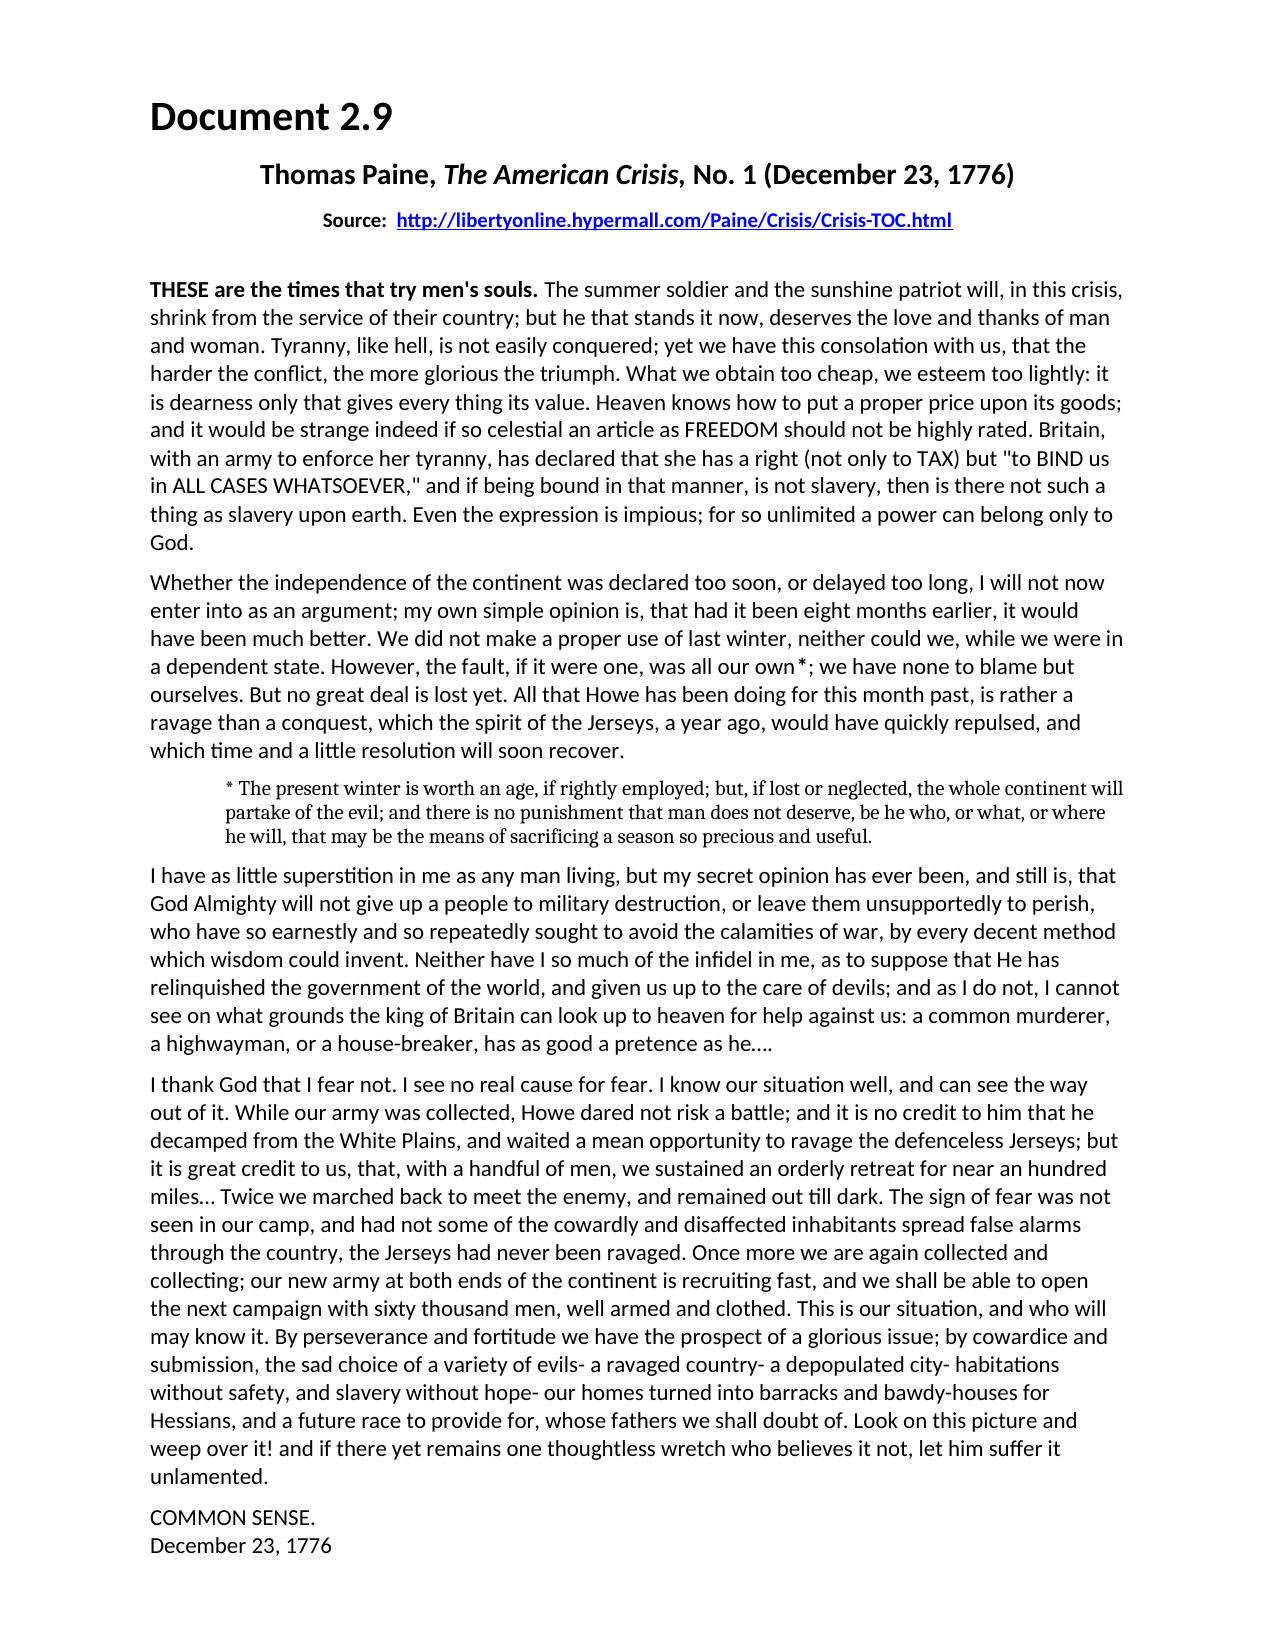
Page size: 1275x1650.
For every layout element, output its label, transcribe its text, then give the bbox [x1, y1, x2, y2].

text I have as little superstition in me as any man living, but my secret opinion has ever been, and still is, that God Almighty will not give up a people to military destruction, or leave them unsupportedly to perish, who have so earnestly and so repeatedly sought to avoid the calamities of war, by every decent method which wisdom could invent. Neither have I so much of the infidel in me, as to suppose that He has relinquished the government of the world, and given us up to the care of devils; and as I do not, I cannot see on what grounds the king of Britain can look up to heaven for help against us: a common murderer, a highwayman, or a house-breaker, has as good a pretence as he…. [150, 861, 1125, 1057]
text Source: http://libertyonline.hypermall.com/Paine/Crisis/Crisis-TOC.html [150, 207, 1125, 232]
text December 23, 1776 [150, 1531, 1125, 1559]
text COMMON SENSE. [150, 1503, 1125, 1531]
text Document 2.9 [150, 90, 1125, 141]
text THESE are the times that try men's souls. The summer soldier and the sunshine patriot will, in this crisis, shrink from the service of their country; but he that stands it now, deserves the love and thanks of man and woman. Tyranny, like hell, is not easily conquered; yet we have this consolation with us, that the harder the conflict, the more glorious the triumph. What we obtain too cheap, we esteem too lightly: it is dearness only that gives every thing its value. Heaven knows how to put a proper price upon its goods; and it would be strange indeed if so celestial an article as FREEDOM should not be highly rated. Britain, with an army to enforce her tyranny, has declared that she has a right (not only to TAX) but "to BIND us in ALL CASES WHATSOEVER," and if being bound in that manner, is not slavery, then is there not such a thing as slavery upon earth. Even the expression is impious; for so unlimited a power can belong only to God. [150, 276, 1125, 556]
text Thomas Paine, The American Crisis, No. 1 (December 23, 1776) [150, 156, 1125, 192]
text I thank God that I fear not. I see no real cause for fear. I know our situation well, and can see the way out of it. While our army was collected, Howe dared not risk a battle; and it is no credit to him that he decamped from the White Plains, and waited a mean opportunity to ravage the defenceless Jerseys; but it is great credit to us, that, with a handful of men, we sustained an orderly retreat for near an hundred miles… Twice we marched back to meet the enemy, and remained out till dark. The sign of fear was not seen in our camp, and had not some of the cowardly and disaffected inhabitants spread false alarms through the country, the Jerseys had never been ravaged. Once more we are again collected and collecting; our new army at both ends of the continent is recruiting fast, and we shall be able to open the next campaign with sixty thousand men, well armed and clothed. This is our situation, and who will may know it. By perseverance and fortitude we have the prospect of a glorious issue; by cowardice and submission, the sad choice of a variety of evils- a ravaged country- a depopulated city- habitations without safety, and slavery without hope- our homes turned into barracks and bawdy-houses for Hessians, and a future race to provide for, whose fathers we shall doubt of. Look on this picture and weep over it! and if there yet remains one thoughtless wretch who believes it not, let him suffer it unlamented. [150, 1070, 1125, 1490]
text Whether the independence of the continent was declared too soon, or delayed too long, I will not now enter into as an argument; my own simple opinion is, that had it been eight months earlier, it would have been much better. We did not make a proper use of last winter, neither could we, while we were in a dependent state. However, the fault, if it were one, was all our own*; we have none to blame but ourselves. But no great deal is lost yet. All that Howe has been doing for this month past, is rather a ravage than a conquest, which the spirit of the Jerseys, a year ago, would have quickly repulsed, and which time and a little resolution will soon recover. [150, 568, 1125, 764]
subtitle * The present winter is worth an age, if rightly employed; but, if lost or neglected, the whole continent will partake of the evil; and there is no punishment that man does not deserve, be he who, or what, or where he will, that may be the means of sacrificing a season so precious and useful. [225, 777, 1125, 849]
